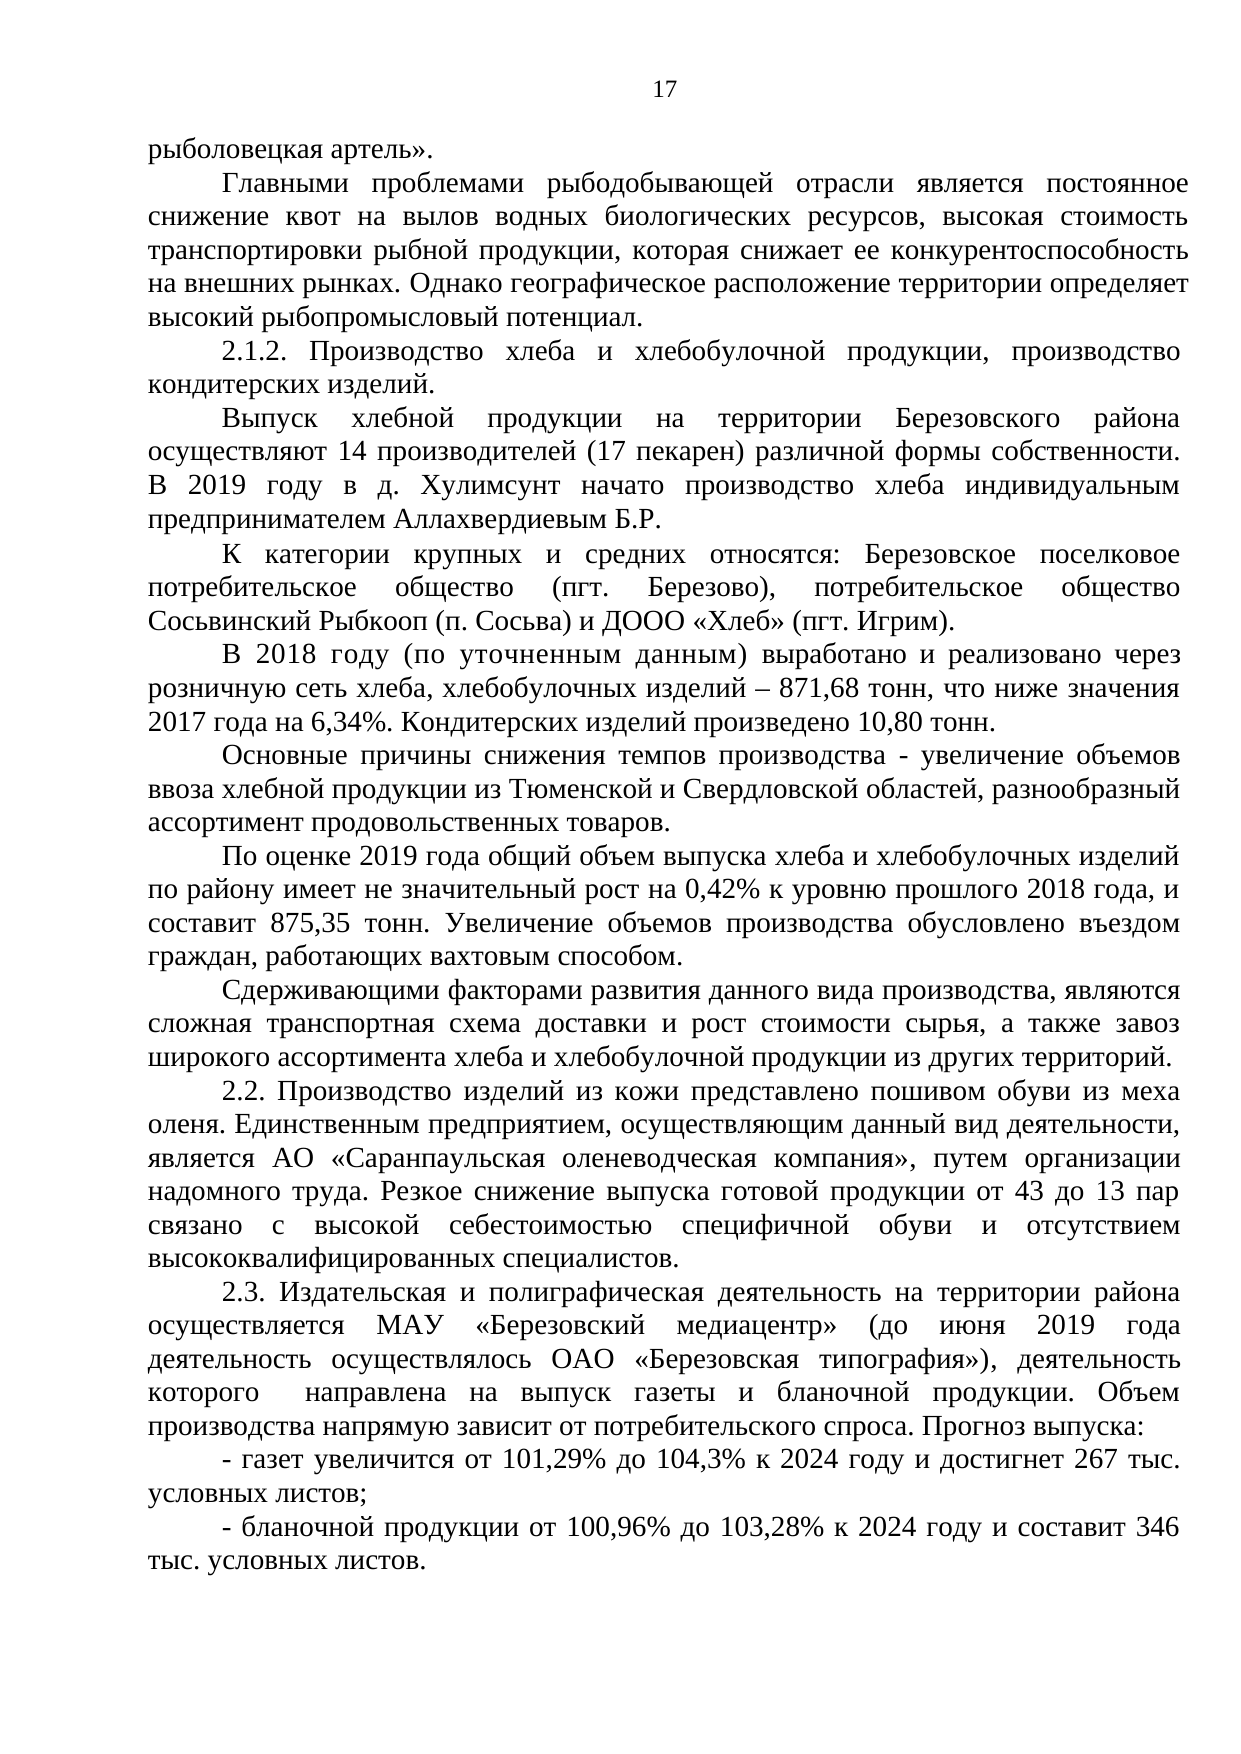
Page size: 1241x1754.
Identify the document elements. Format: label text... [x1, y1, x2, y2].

text Основные причины снижения темпов производства - увеличение объемов ввоза хлебной продукции из Тюменской и Свердловской областей, разнообразный ассортимент продовольственных товаров. [148, 737, 1181, 838]
text - бланочной продукции от 100,96% до 103,28% к 2024 году и составит 346 тыс. условных листов. [148, 1509, 1181, 1576]
text Выпуск хлебной продукции на территории Березовского района осуществляют 14 производителей (17 пекарен) различной формы собственности. В 2019 году в д. Хулимсунт начато производство хлеба индивидуальным предпринимателем Аллахвердиевым Б.Р. [148, 400, 1181, 536]
text - газет увеличится от 101,29% до 104,3% к 2024 году и достигнет 267 тыс. условных листов; [148, 1442, 1181, 1509]
text 2.1.2. Производство хлеба и хлебобулочной продукции, производство кондитерских изделий. [148, 333, 1181, 400]
text Сдерживающими факторами развития данного вида производства, являются сложная транспортная схема доставки и рост стоимости сырья, а также завоз широкого ассортимента хлеба и хлебобулочной продукции из других территорий. [148, 972, 1181, 1073]
text По оценке 2019 года общий объем выпуска хлеба и хлебобулочных изделий по району имеет не значительный рост на 0,42% к уровню прошлого 2018 года, и составит 875,35 тонн. Увеличение объемов производства обусловлено въездом граждан, работающих вахтовым способом. [148, 838, 1181, 972]
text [148, 131, 1181, 165]
text 2.2. Производство изделий из кожи представлено пошивом обуви из меха оленя. Единственным предприятием, осуществляющим данный вид деятельности, является АО «Саранпаульская оленеводческая компания», путем организации надомного труда. Резкое снижение выпуска готовой продукции от 43 до 13 пар связано с высокой себестоимостью специфичной обуви и отсутствием высококвалифицированных специалистов. [148, 1073, 1181, 1274]
text Главными проблемами рыбодобывающей отрасли является постоянное снижение квот на вылов водных биологических ресурсов, высокая стоимость транспортировки рыбной продукции, которая снижает ее конкурентоспособность на внешних рынках. Однако географическое расположение территории определяет высокий рыбопромысловый потенциал. [148, 165, 1189, 333]
text В 2018 году (по уточненным данным) выработано и реализовано через розничную сеть хлеба, хлебобулочных изделий – 871,68 тонн, что ниже значения 2017 года на 6,34%. Кондитерских изделий произведено 10,80 тонн. [148, 637, 1181, 737]
text 2.3. Издательская и полиграфическая деятельность на территории района осуществляется МАУ «Березовский медиацентр» (до июня 2019 года деятельность осуществлялось ОАО «Березовская типография»), деятельность которого направлена на выпуск газеты и бланочной продукции. Объем производства напрямую зависит от потребительского спроса. Прогноз выпуска: [148, 1274, 1181, 1442]
text К категории крупных и средних относятся: Березовское поселковое потребительское общество (пгт. Березово), потребительское общество Сосьвинский Рыбкооп (п. Сосьва) и ДООО «Хлеб» (пгт. Игрим). [148, 536, 1181, 637]
